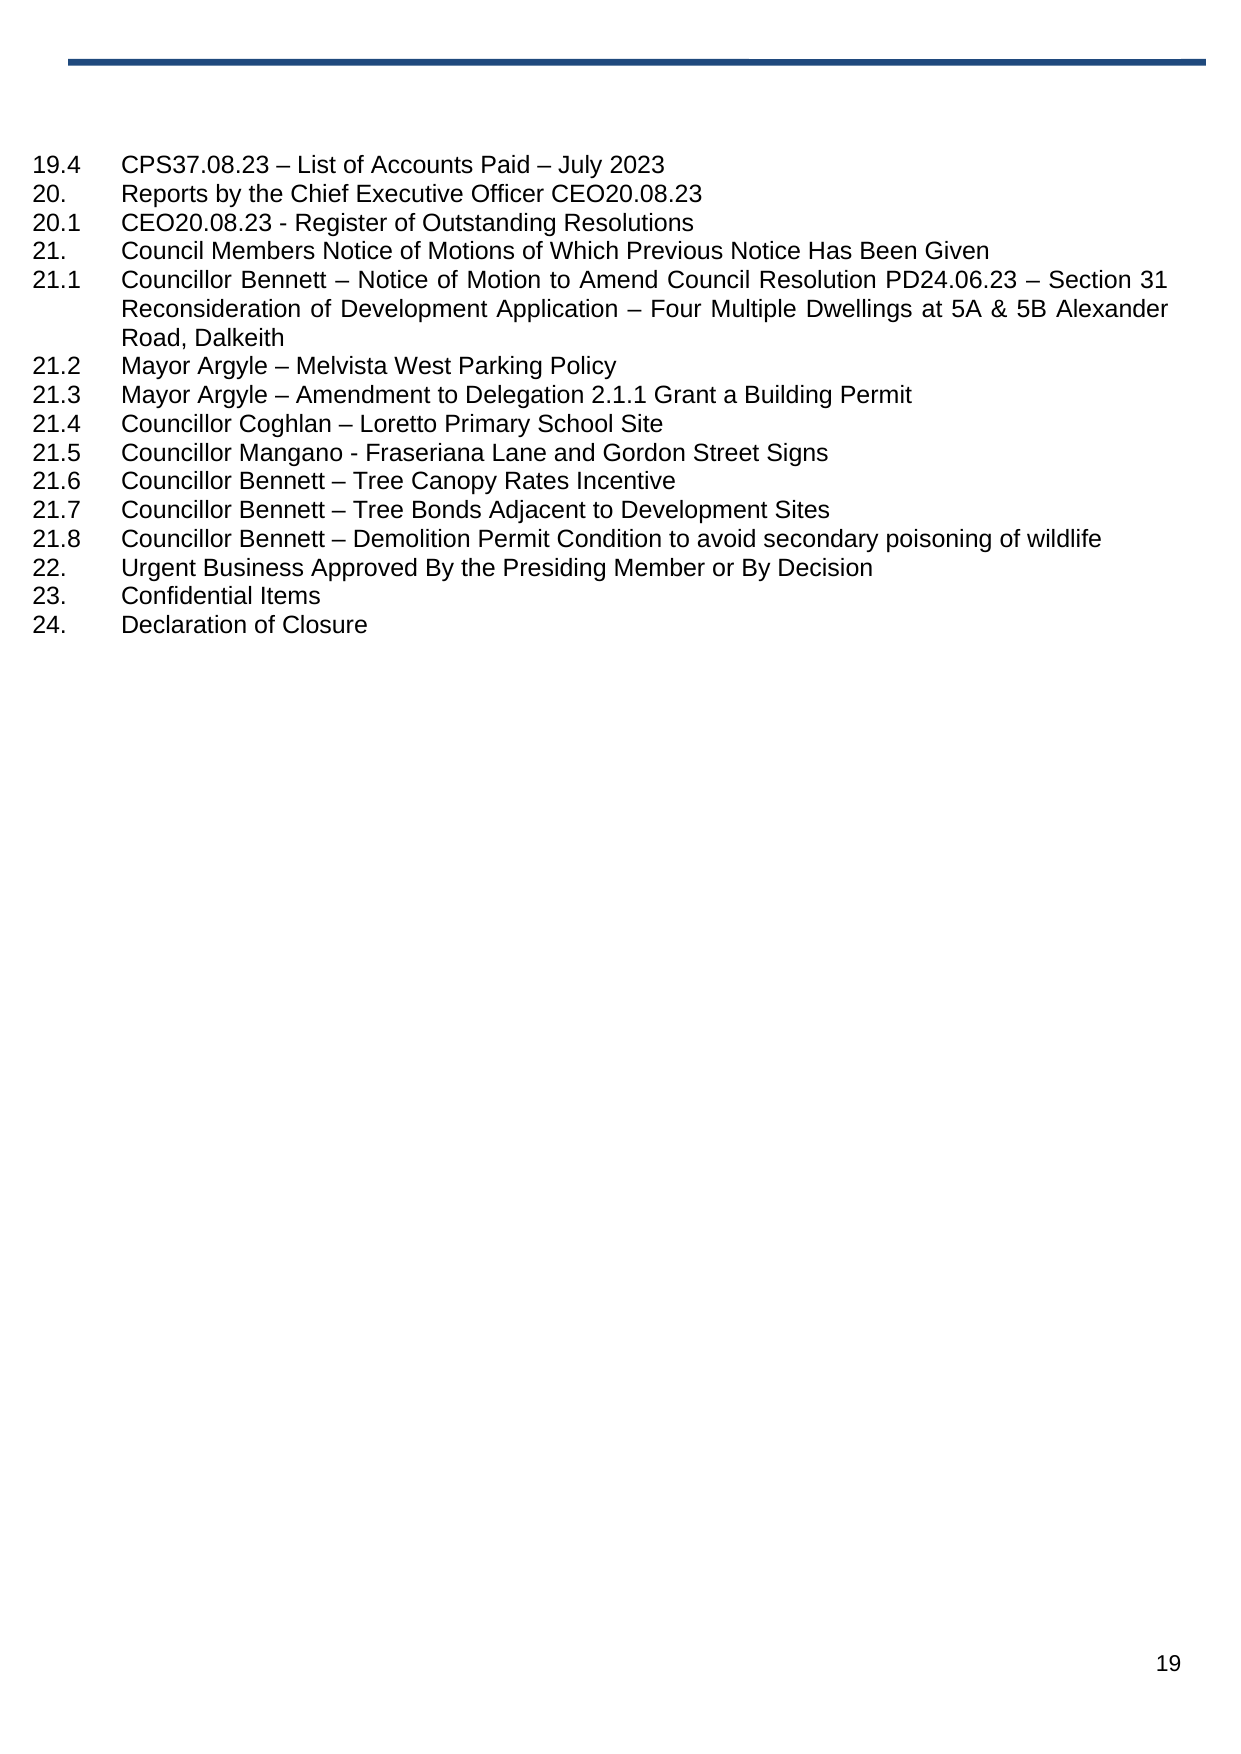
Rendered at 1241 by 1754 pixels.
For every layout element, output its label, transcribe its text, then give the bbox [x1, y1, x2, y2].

text 20. Reports by the Chief Executive Officer CEO20.08.23 95 [32, 179, 1171, 207]
text 21.6 Councillor Bennett – Tree Canopy Rates Incentive 108 [32, 466, 1171, 495]
text 21.4 Councillor Coghlan – Loretto Primary School Site 104 [32, 409, 1171, 437]
text 20.1 CEO20.08.23 - Register of Outstanding Resolutions 95 [32, 207, 1171, 236]
text 22. Urgent Business Approved By the Presiding Member or By Decision 118 [32, 552, 1171, 581]
text 24. Declaration of Closure 118 [32, 610, 1171, 639]
text 21.7 Councillor Bennett – Tree Bonds Adjacent to Development Sites 109 [32, 495, 1171, 524]
text 21.2 Mayor Argyle – Melvista West Parking Policy 100 [32, 351, 1171, 380]
text 21.1 Councillor Bennett – Notice of Motion to Amend Council Resolution PD24.06.23 – Section 31 Reconsideration of Development Application – Four Multiple Dwellings at 5A & 5B Alexander Road, Dalkeith 98 [32, 265, 1171, 351]
text 21.5 Councillor Mangano - Fraseriana Lane and Gordon Street Signs 106 [32, 437, 1171, 466]
text 19.4 CPS37.08.23 – List of Accounts Paid – July 2023 92 [32, 150, 1171, 179]
text 21.3 Mayor Argyle – Amendment to Delegation 2.1.1 Grant a Building Permit 102 [32, 380, 1171, 409]
text 21. Council Members Notice of Motions of Which Previous Notice Has Been Given 98 [32, 236, 1171, 265]
text 23. Confidential Items 118 [32, 581, 1171, 610]
text 21.8 Councillor Bennett – Demolition Permit Condition to avoid secondary poisoning of wildlife 113 [32, 524, 1171, 552]
